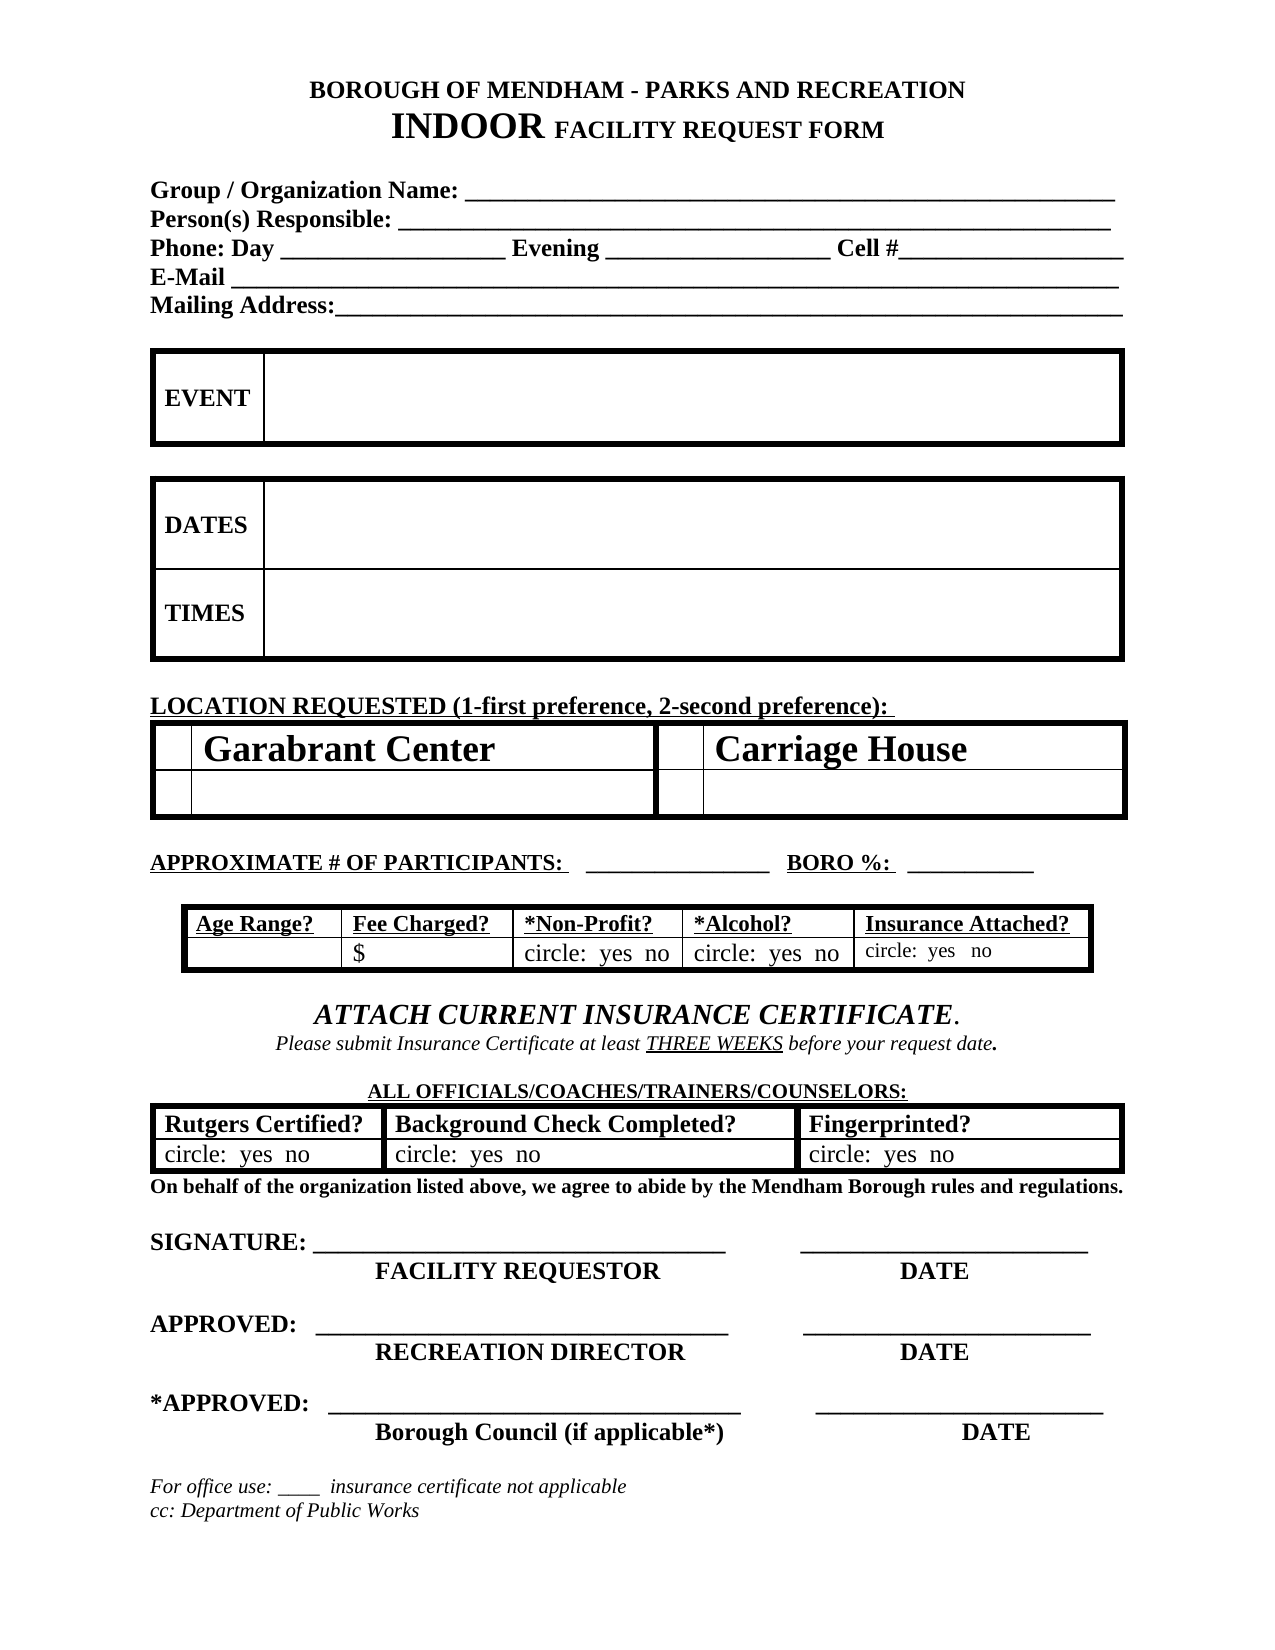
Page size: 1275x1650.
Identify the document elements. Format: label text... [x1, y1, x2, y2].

text On behalf of the organization listed above, we agree to abide by the Mendham Borough rules and regulations. [150, 1174, 1125, 1198]
text RECREATION DIRECTOR DATE [150, 1337, 1125, 1366]
table_cell $ [342, 938, 512, 967]
table_header Age Range? [188, 910, 341, 936]
table_header *Alcohol? [683, 910, 853, 936]
table_header Fingerprinted? [801, 1109, 1119, 1138]
text APPROVED: _________________________________ _______________________ [150, 1309, 1125, 1337]
text For office use: ____ insurance certificate not applicable [150, 1474, 1125, 1498]
table_cell circle: yes no [514, 938, 682, 967]
table_cell TIMES [156, 570, 263, 656]
table_cell [188, 938, 341, 967]
table_header [265, 482, 1119, 568]
text ATTACH CURRENT INSURANCE CERTIFICATE. [150, 997, 1125, 1031]
table_header Carriage House [704, 726, 1122, 769]
table_cell [156, 771, 191, 814]
table_cell circle: yes no [855, 938, 1088, 967]
table_header EVENT [156, 354, 263, 441]
table_header [156, 726, 191, 769]
text cc: Department of Public Works [150, 1498, 1125, 1522]
text BOROUGH OF MENDHAM - PARKS AND RECREATION [150, 75, 1125, 104]
table_header [659, 726, 703, 769]
table_header Rutgers Certified? [156, 1109, 381, 1138]
text ALL OFFICIALS/COACHES/TRAINERS/COUNSELORS: [150, 1079, 1125, 1103]
table_header DATES [156, 482, 263, 568]
table_cell [704, 770, 1122, 814]
table_cell [659, 770, 703, 814]
table_cell circle: yes no [387, 1140, 794, 1168]
text APPROXIMATE # OF PARTICIPANTS: ________________ BORO %: ___________ [150, 849, 1125, 875]
text FACILITY REQUESTOR DATE [150, 1256, 1125, 1285]
text Mailing Address:_______________________________________________________________ [150, 291, 1125, 319]
text Please submit Insurance Certificate at least THREE WEEKS before your request date. [150, 1031, 1125, 1055]
table_cell circle: yes no [156, 1140, 381, 1168]
text Person(s) Responsible: _________________________________________________________ [150, 204, 1125, 233]
table_header *Non-Profit? [514, 910, 682, 936]
text Group / Organization Name: ____________________________________________________ [150, 176, 1125, 204]
table_cell circle: yes no [683, 938, 853, 967]
table_header Background Check Completed? [387, 1109, 794, 1138]
table_cell [192, 771, 653, 814]
table_header Garabrant Center [192, 726, 653, 769]
text *APPROVED: _________________________________ _______________________ [150, 1388, 1125, 1417]
table_header [265, 354, 1119, 441]
text SIGNATURE: _________________________________ _______________________ [150, 1227, 1125, 1256]
text Borough Council (if applicable*) DATE [150, 1417, 1125, 1445]
text INDOOR FACILITY REQUEST FORM [150, 104, 1125, 147]
table_header Fee Charged? [342, 910, 512, 936]
text E-Mail _______________________________________________________________________ [150, 262, 1125, 291]
table_cell circle: yes no [801, 1140, 1119, 1168]
text Phone: Day __________________ Evening __________________ Cell #__________________ [150, 233, 1125, 262]
table_header Insurance Attached? [855, 910, 1088, 936]
text LOCATION REQUESTED (1-first preference, 2-second preference): [150, 691, 1125, 720]
table_cell [265, 570, 1119, 656]
